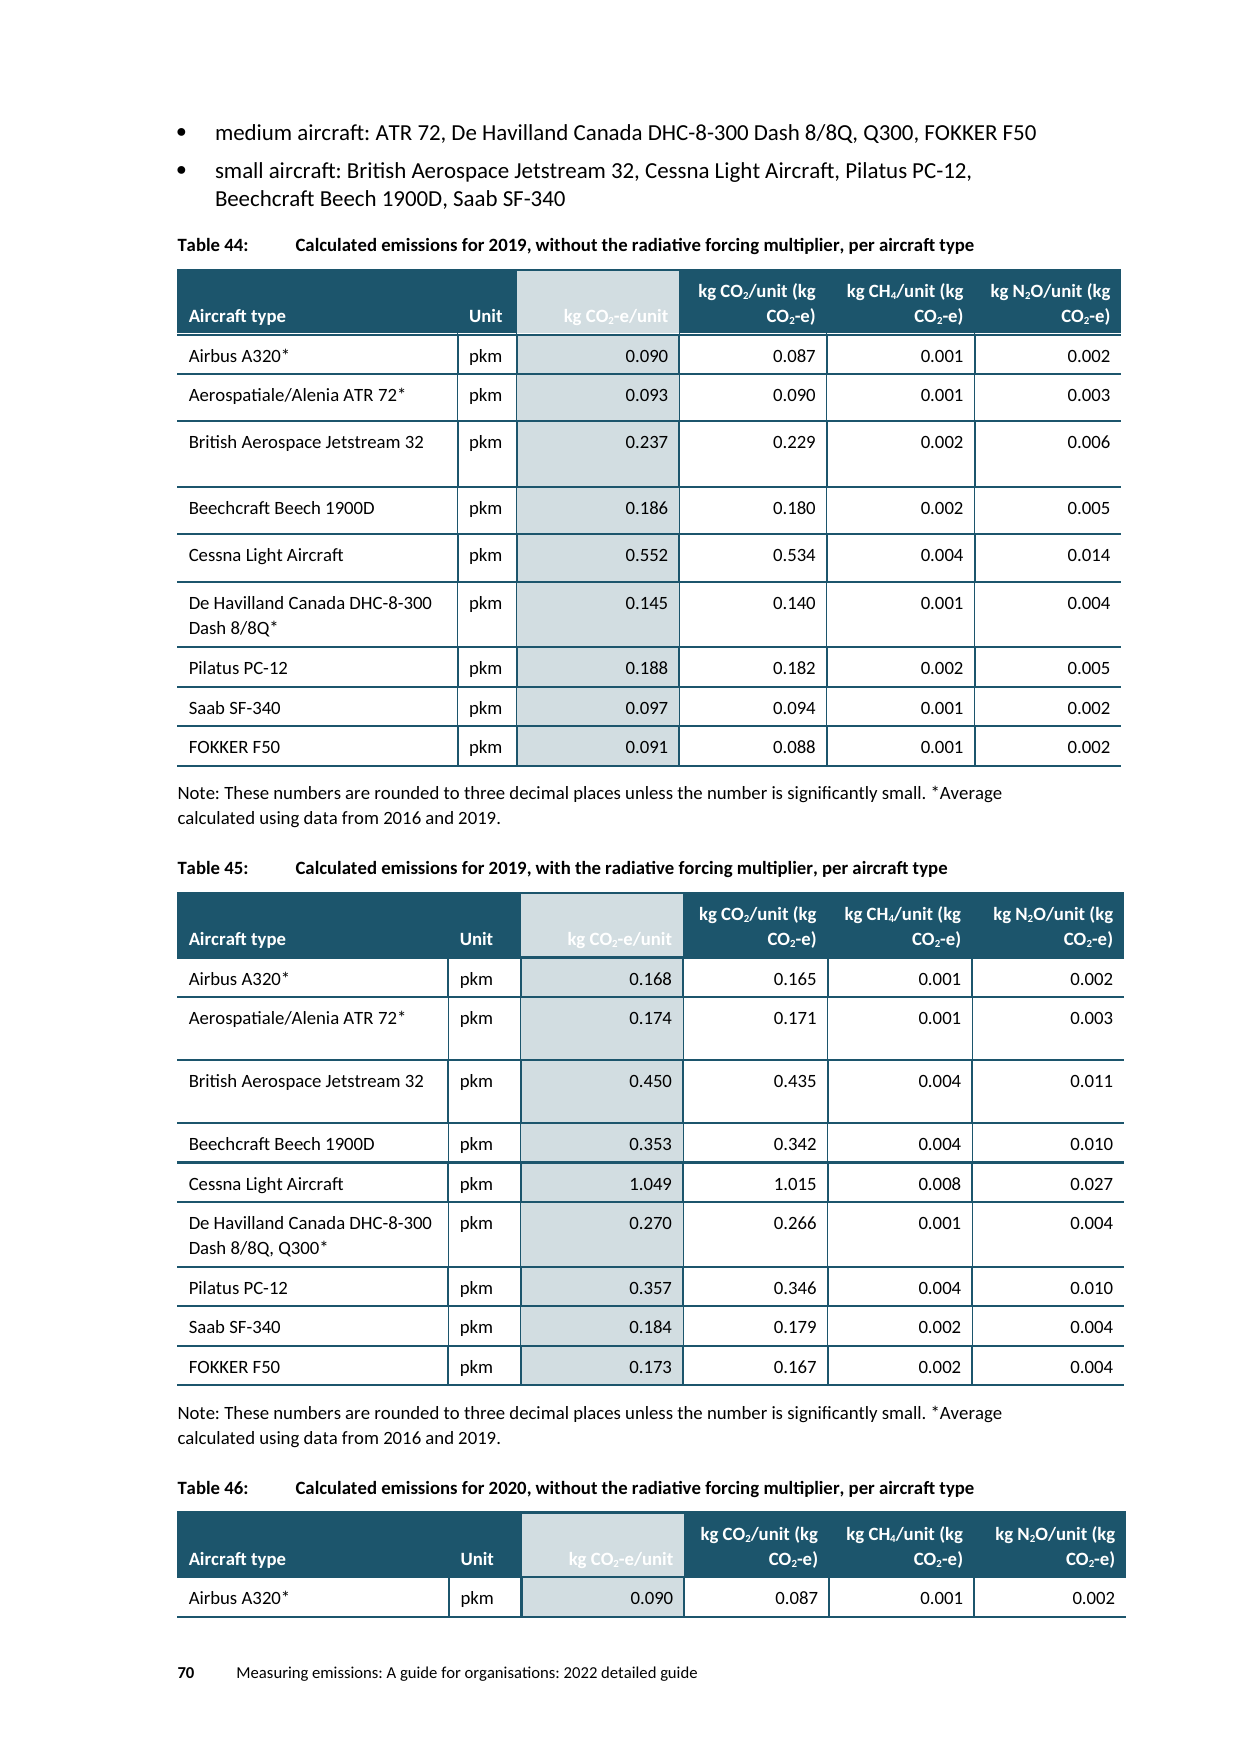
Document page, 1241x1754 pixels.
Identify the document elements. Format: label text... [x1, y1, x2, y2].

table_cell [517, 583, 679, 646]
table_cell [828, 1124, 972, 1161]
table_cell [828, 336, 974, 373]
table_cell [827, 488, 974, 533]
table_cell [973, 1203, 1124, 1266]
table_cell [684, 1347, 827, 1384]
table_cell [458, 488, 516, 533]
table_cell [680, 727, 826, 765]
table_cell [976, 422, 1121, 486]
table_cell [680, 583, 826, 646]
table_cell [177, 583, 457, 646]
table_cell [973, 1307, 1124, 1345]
subtitle Table 46: Calculated emissions for 2020, without the radiative forcing multiplier, per aircraft type [177, 1474, 1063, 1499]
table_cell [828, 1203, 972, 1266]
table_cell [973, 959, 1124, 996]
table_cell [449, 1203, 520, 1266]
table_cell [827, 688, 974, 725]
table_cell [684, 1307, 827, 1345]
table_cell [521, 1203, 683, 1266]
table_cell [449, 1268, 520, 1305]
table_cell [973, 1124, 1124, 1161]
text medium aircraft: ATR 72, De Havilland Canada DHC-8-300 Dash 8/8Q, Q300, FOKKER F50 [177, 118, 1063, 146]
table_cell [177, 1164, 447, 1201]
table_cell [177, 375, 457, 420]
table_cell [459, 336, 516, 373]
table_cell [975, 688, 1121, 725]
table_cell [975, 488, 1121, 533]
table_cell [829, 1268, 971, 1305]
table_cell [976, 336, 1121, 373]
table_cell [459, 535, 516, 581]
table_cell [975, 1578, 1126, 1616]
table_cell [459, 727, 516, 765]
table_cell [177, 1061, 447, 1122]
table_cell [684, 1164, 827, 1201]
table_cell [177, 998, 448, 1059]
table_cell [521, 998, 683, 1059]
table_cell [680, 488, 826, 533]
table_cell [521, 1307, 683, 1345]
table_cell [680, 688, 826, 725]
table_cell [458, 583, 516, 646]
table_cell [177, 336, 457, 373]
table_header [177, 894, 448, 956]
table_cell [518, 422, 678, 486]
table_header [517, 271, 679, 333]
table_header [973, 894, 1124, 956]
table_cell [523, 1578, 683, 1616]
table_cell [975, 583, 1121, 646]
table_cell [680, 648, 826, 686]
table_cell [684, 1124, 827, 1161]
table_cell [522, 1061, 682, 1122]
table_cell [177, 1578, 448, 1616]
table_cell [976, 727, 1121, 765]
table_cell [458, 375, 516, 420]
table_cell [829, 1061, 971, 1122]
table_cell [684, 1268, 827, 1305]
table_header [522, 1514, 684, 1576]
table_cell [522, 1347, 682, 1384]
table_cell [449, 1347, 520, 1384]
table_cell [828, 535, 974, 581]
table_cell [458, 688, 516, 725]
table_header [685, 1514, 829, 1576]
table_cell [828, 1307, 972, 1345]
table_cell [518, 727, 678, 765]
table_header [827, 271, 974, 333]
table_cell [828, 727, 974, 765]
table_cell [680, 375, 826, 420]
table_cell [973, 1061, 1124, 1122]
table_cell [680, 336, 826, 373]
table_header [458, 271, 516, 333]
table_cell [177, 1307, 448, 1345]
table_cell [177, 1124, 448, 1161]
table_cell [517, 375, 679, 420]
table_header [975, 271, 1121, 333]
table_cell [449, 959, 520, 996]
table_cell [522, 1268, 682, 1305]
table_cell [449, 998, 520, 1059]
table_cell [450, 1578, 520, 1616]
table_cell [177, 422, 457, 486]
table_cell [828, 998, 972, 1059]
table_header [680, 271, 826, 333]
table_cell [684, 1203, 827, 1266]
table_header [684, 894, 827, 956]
subtitle Table 45: Calculated emissions for 2019, with the radiative forcing multiplier, per aircraft type [177, 854, 1063, 879]
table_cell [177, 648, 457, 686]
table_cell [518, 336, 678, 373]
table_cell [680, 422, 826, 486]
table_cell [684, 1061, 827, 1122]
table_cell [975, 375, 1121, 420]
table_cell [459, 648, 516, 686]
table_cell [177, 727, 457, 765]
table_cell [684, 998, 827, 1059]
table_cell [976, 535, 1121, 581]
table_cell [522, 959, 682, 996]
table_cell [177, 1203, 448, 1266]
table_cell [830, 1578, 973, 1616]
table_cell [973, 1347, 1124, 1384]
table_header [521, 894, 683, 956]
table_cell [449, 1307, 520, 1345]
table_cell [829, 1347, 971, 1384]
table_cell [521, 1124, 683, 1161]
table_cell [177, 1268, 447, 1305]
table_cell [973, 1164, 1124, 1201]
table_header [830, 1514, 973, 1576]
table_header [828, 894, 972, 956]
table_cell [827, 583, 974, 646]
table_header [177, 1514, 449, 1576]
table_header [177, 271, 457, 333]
text small aircraft: British Aerospace Jetstream 32, Cessna Light Aircraft, Pilatus PC-12, Beechcraft Beech 1900D, Saab SF-340 [177, 157, 1063, 213]
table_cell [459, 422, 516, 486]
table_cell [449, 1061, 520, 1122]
text Note: These numbers are rounded to three decimal places unless the number is significantly small. *Average calculated using data from 2016 and 2019. [177, 1399, 1063, 1449]
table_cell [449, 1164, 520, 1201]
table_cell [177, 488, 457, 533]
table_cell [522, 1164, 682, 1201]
text Note: These numbers are rounded to three decimal places unless the number is significantly small. *Average calculated using data from 2016 and 2019. [177, 779, 1063, 829]
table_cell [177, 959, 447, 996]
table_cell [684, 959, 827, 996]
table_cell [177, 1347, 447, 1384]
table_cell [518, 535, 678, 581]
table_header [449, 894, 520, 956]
subtitle Table 44: Calculated emissions for 2019, without the radiative forcing multiplier, per aircraft type [177, 231, 1063, 256]
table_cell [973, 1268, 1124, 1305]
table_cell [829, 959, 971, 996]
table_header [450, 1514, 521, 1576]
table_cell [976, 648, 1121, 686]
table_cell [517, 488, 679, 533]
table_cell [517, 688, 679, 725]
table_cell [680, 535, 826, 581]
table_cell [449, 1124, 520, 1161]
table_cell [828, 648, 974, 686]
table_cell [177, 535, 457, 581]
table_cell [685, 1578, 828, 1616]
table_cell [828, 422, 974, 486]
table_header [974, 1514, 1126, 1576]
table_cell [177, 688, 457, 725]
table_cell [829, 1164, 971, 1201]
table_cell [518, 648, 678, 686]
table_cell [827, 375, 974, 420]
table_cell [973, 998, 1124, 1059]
